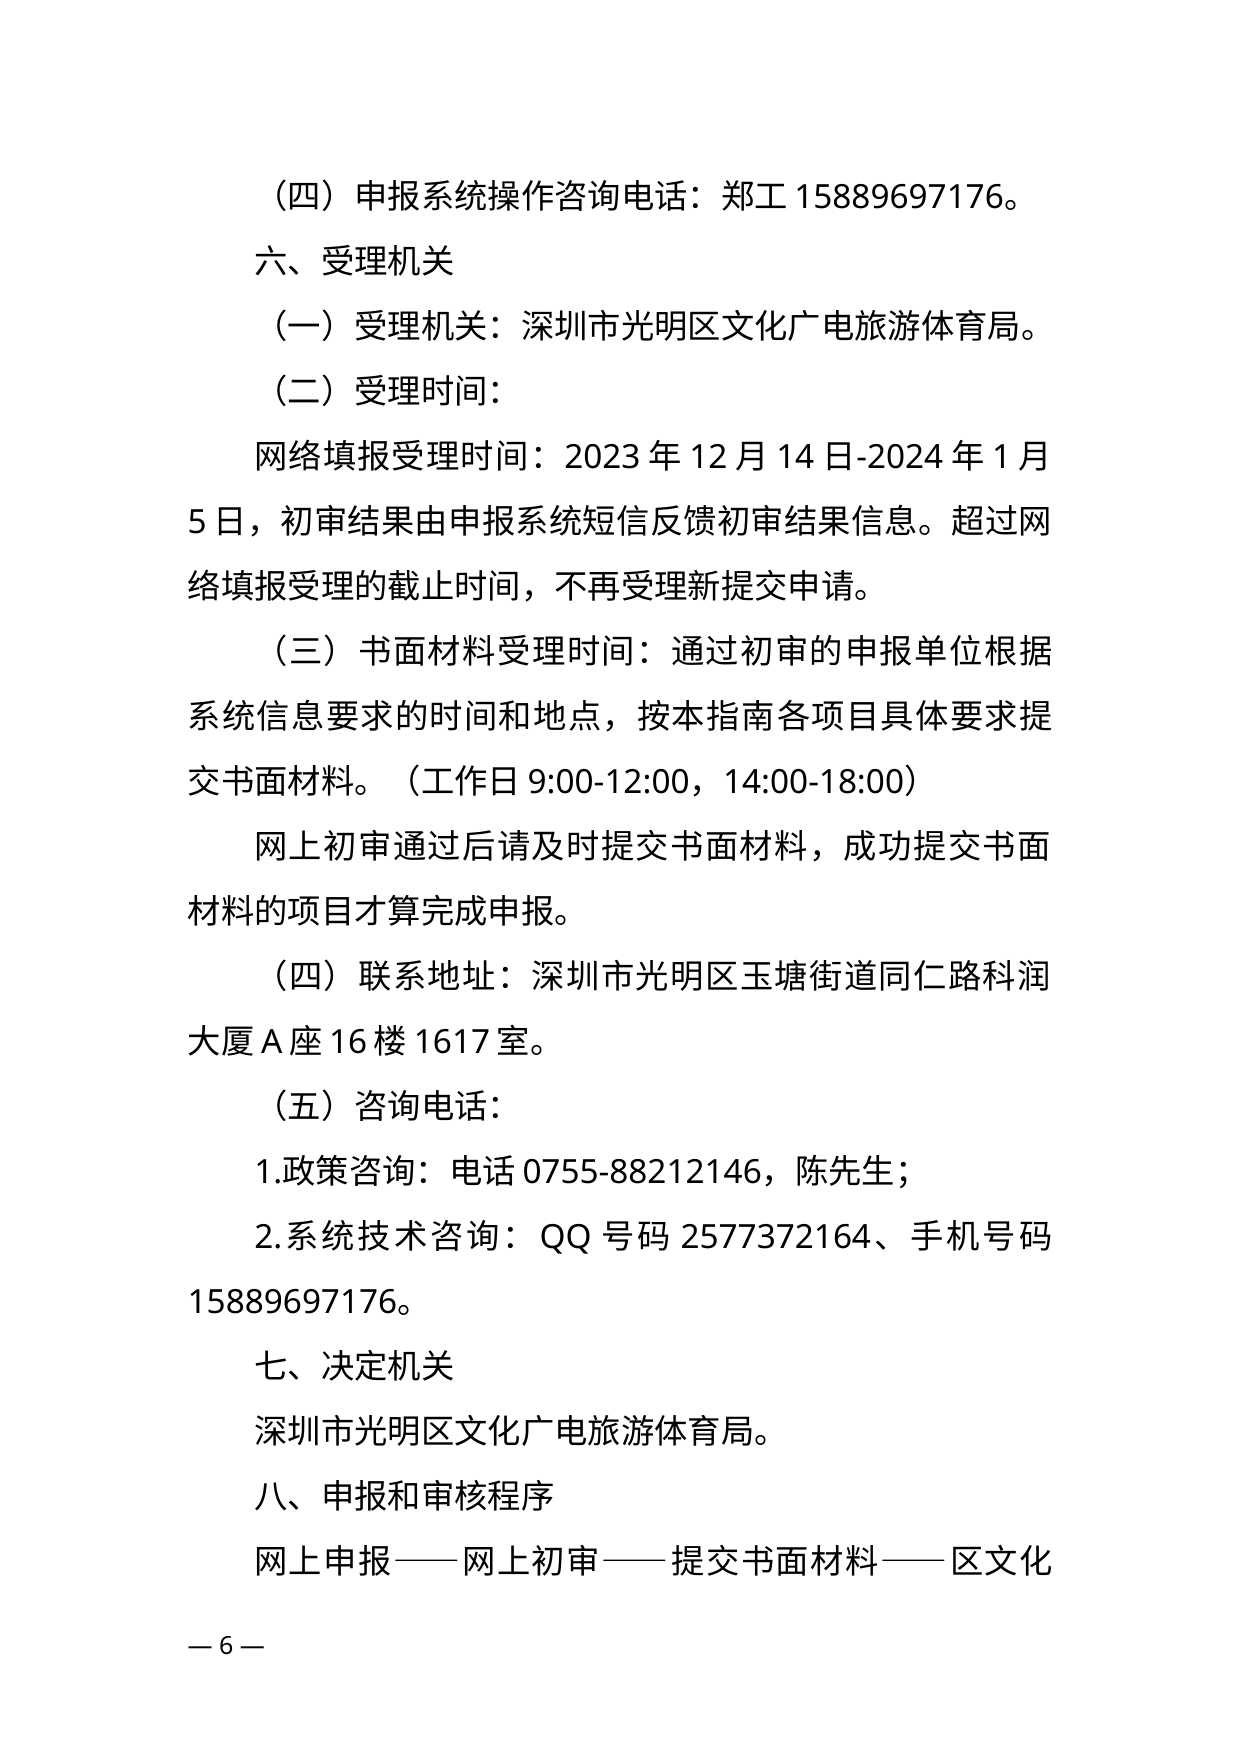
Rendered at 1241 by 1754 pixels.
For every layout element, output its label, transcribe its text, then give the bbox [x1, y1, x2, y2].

text （四）申报系统操作咨询电话：郑工15889697176。 [187, 162, 1053, 227]
text （二）受理时间： [187, 357, 1053, 422]
text 六、受理机关 [187, 227, 1053, 292]
text （一）受理机关：深圳市光明区文化广电旅游体育局。 [187, 292, 1053, 357]
text 深圳市光明区文化广电旅游体育局。 [187, 1397, 1053, 1462]
text 2.系统技术咨询：QQ号码2577372164、手机号码15889697176。 [187, 1202, 1053, 1332]
text （三）书面材料受理时间：通过初审的申报单位根据系统信息要求的时间和地点，按本指南各项目具体要求提交书面材料。（工作日9:00-12:00，14:00-18:00） [187, 617, 1053, 812]
text 网上初审通过后请及时提交书面材料，成功提交书面材料的项目才算完成申报。 [187, 812, 1053, 942]
text （五）咨询电话： [187, 1072, 1053, 1137]
text 网络填报受理时间：2023年12月14日-2024年1月5日，初审结果由申报系统短信反馈初审结果信息。超过网络填报受理的截止时间，不再受理新提交申请。 [187, 422, 1053, 617]
text 1.政策咨询：电话0755-88212146，陈先生； [187, 1137, 1053, 1202]
text （四）联系地址：深圳市光明区玉塘街道同仁路科润大厦A座16楼1617室。 [187, 942, 1053, 1072]
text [187, 1527, 1053, 1592]
text 八、申报和审核程序 [187, 1462, 1053, 1527]
text 七、决定机关 [187, 1332, 1053, 1397]
